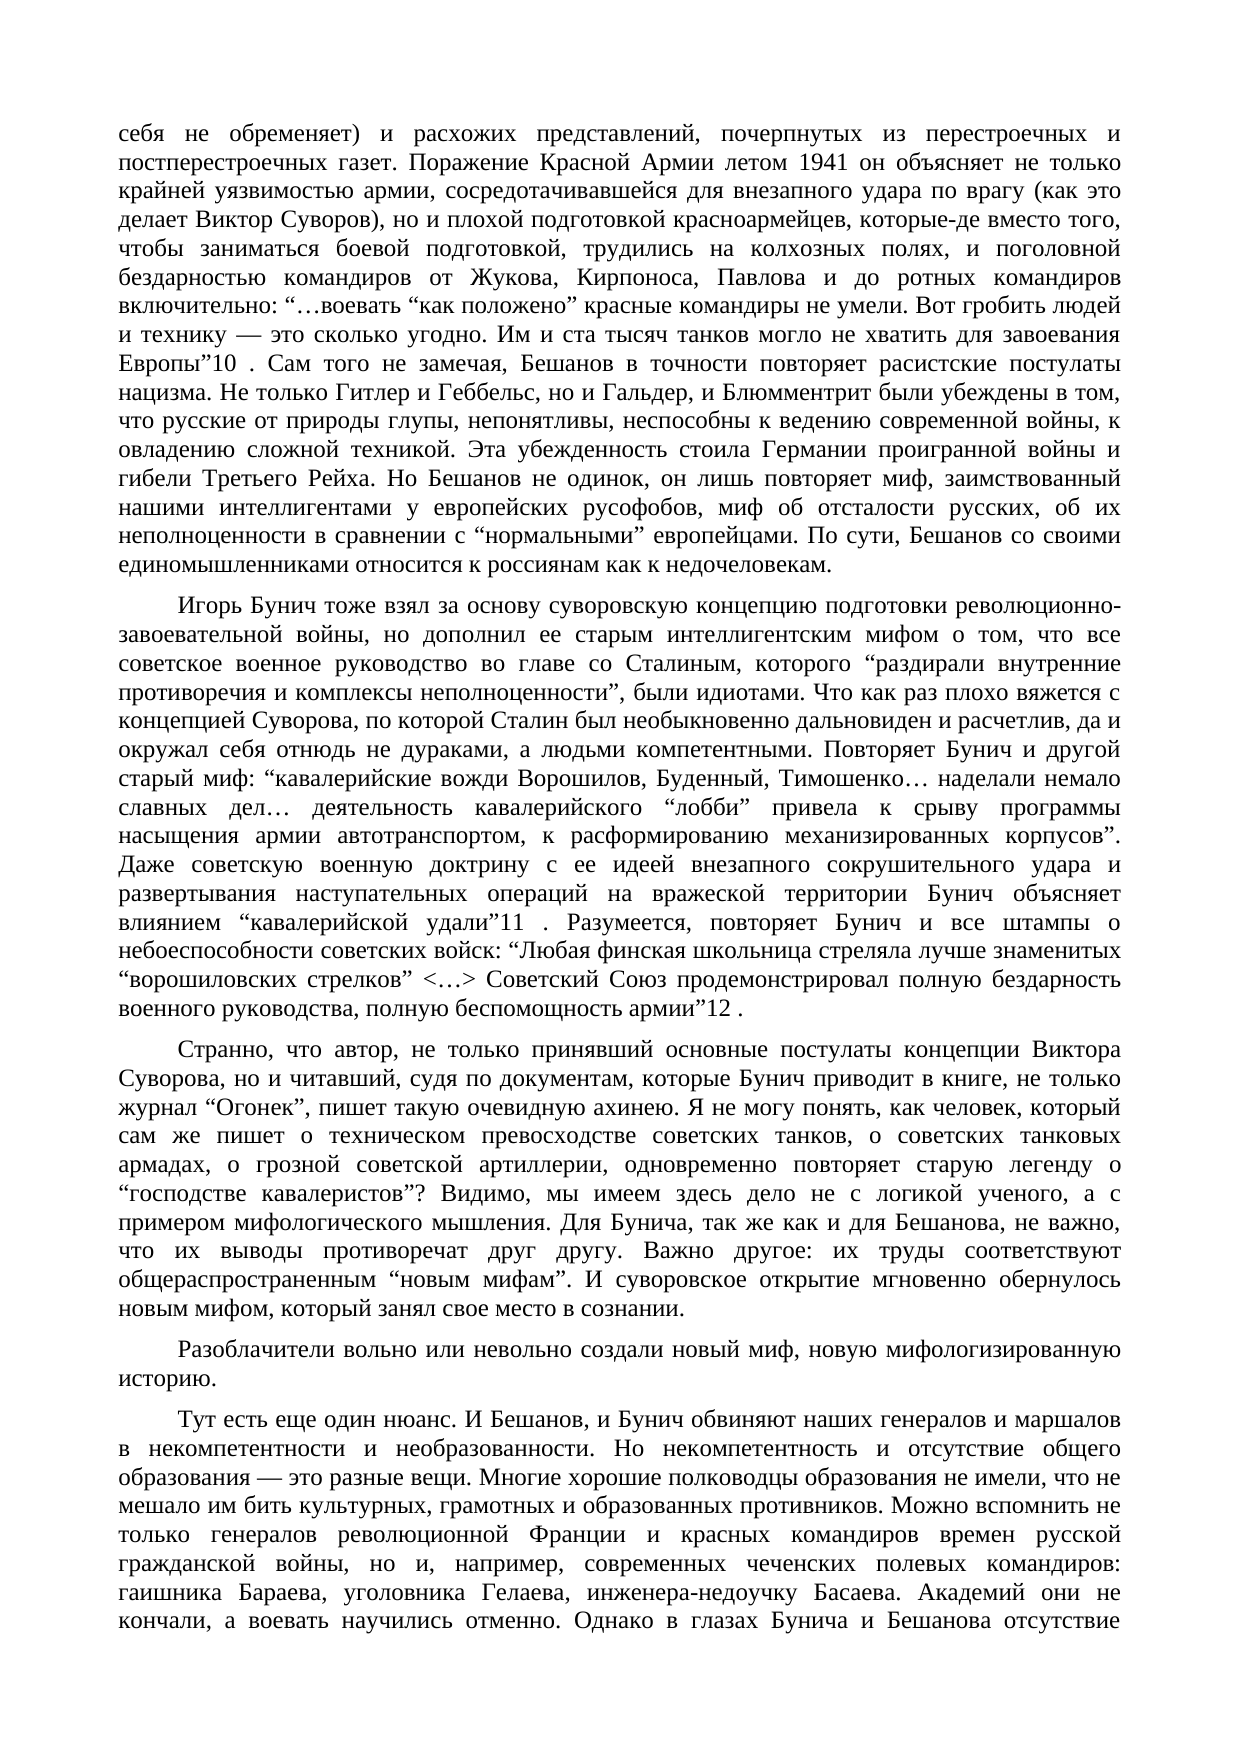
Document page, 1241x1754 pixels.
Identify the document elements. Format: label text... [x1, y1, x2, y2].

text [118, 118, 1122, 578]
text Странно, что автор, не только принявший основные постулаты концепции Виктора Суворова, но и читавший, судя по документам, которые Бунич приводит в книге, не только журнал “Огонек”, пишет такую очевидную ахинею. Я не могу понять, как человек, который сам же пишет о техническом превосходстве советских танков, о советских танковых армадах, о грозной советской артиллерии, одновременно повторяет старую легенду о “господстве кавалеристов”? Видимо, мы имеем здесь дело не с логикой ученого, а с примером мифологического мышления. Для Бунича, так же как и для Бешанова, не важно, что их выводы противоречат друг другу. Важно другое: их труды соответствуют общераспространенным “новым мифам”. И суворовское открытие мгновенно обернулось новым мифом, который занял свое место в сознании. [118, 1034, 1122, 1322]
text Игорь Бунич тоже взял за основу суворовскую концепцию подготовки революционно-завоевательной войны, но дополнил ее старым интеллигентским мифом о том, что все советское военное руководство во главе со Сталиным, которого “раздирали внутренние противоречия и комплексы неполноценности”, были идиотами. Что как раз плохо вяжется с концепцией Суворова, по которой Сталин был необыкновенно дальновиден и расчетлив, да и окружал себя отнюдь не дураками, а людьми компетентными. Повторяет Бунич и другой старый миф: “кавалерийские вожди Ворошилов, Буденный, Тимошенко… наделали немало славных дел… деятельность кавалерийского “лобби” привела к срыву программы насыщения армии автотранспортом, к расформированию механизированных корпусов”. Даже советскую военную доктрину с ее идеей внезапного сокрушительного удара и развертывания наступательных операций на вражеской территории Бунич объясняет влиянием “кавалерийской удали”11 . Разумеется, повторяет Бунич и все штампы о небоеспособности советских войск: “Любая финская школьница стреляла лучше знаменитых “ворошиловских стрелков” <…> Советский Союз продемонстрировал полную бездарность военного руководства, полную беспомощность армии”12 . [118, 591, 1122, 1022]
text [118, 1404, 1122, 1634]
text Разоблачители вольно или невольно создали новый миф, новую мифологизированную историю. [118, 1334, 1122, 1392]
